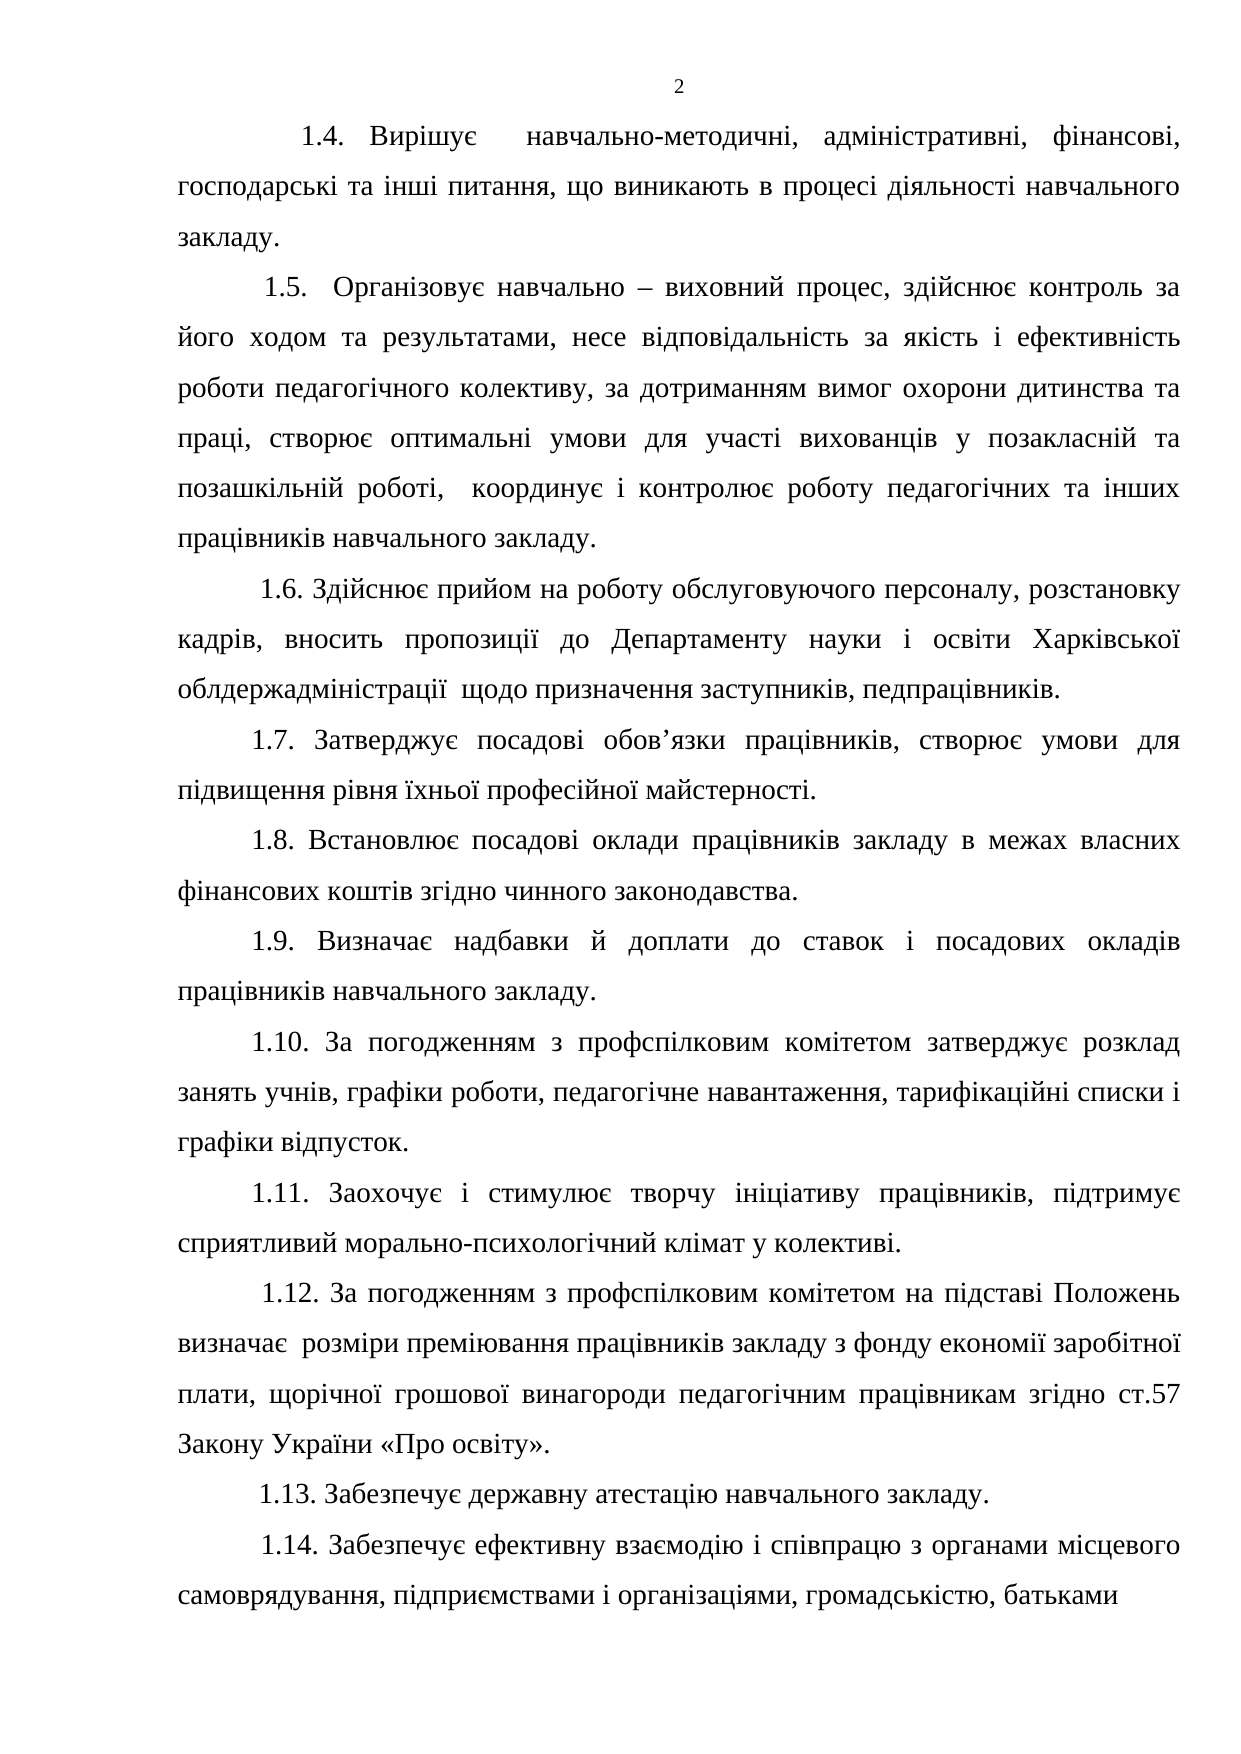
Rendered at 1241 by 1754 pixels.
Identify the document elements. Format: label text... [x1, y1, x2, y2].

text 1.11. Заохочує і стимулює творчу ініціативу працівників, підтримує сприятливий морально-психологічний клімат у колективі. [177, 1175, 1181, 1258]
text 1.7. Затверджує посадові обов’язки працівників, створює умови для підвищення рівня їхньої професійної майстерності. [177, 722, 1181, 806]
text 1.12. За погодженням з профспілковим комітетом на підставі Положень визначає розміри преміювання працівників закладу з фонду економії заробітної плати, щорічної грошової винагороди педагогічним працівникам згідно ст.57 Закону України «Про освіту». [177, 1275, 1181, 1460]
text 1.8. Встановлює посадові оклади працівників закладу в межах власних фінансових коштів згідно чинного законодавства. [177, 822, 1181, 906]
text 1.6. Здійснює прийом на роботу обслуговуючого персоналу, розстановку кадрів, вносить пропозиції до Департаменту науки і освіти Харківської облдержадміністрації щодо призначення заступників, педпрацівників. [177, 571, 1181, 705]
text 1.10. За погодженням з профспілковим комітетом затверджує розклад занять учнів, графіки роботи, педагогічне навантаження, тарифікаційні списки і графіки відпусток. [177, 1024, 1181, 1158]
text 1.5. Організовує навчально – виховний процес, здійснює контроль за його ходом та результатами, несе відповідальність за якість і ефективність роботи педагогічного колективу, за дотриманням вимог охорони дитинства та праці, створює оптимальні умови для участі вихованців у позакласній та позашкільній роботі, координує і контролює роботу педагогічних та інших працівників навчального закладу. [177, 269, 1181, 554]
text 1.14. Забезпечує ефективну взаємодію і співпрацю з органами місцевого самоврядування, підприємствами і організаціями, громадськістю, батьками [177, 1527, 1181, 1611]
text 1.4. Вирішує навчально-методичні, адміністративні, фінансові, господарські та інші питання, що виникають в процесі діяльності навчального закладу. [177, 118, 1181, 252]
text 1.9. Визначає надбавки й доплати до ставок і посадових окладів працівників навчального закладу. [177, 923, 1181, 1007]
text 1.13. Забезпечує державну атестацію навчального закладу. [177, 1477, 1181, 1510]
